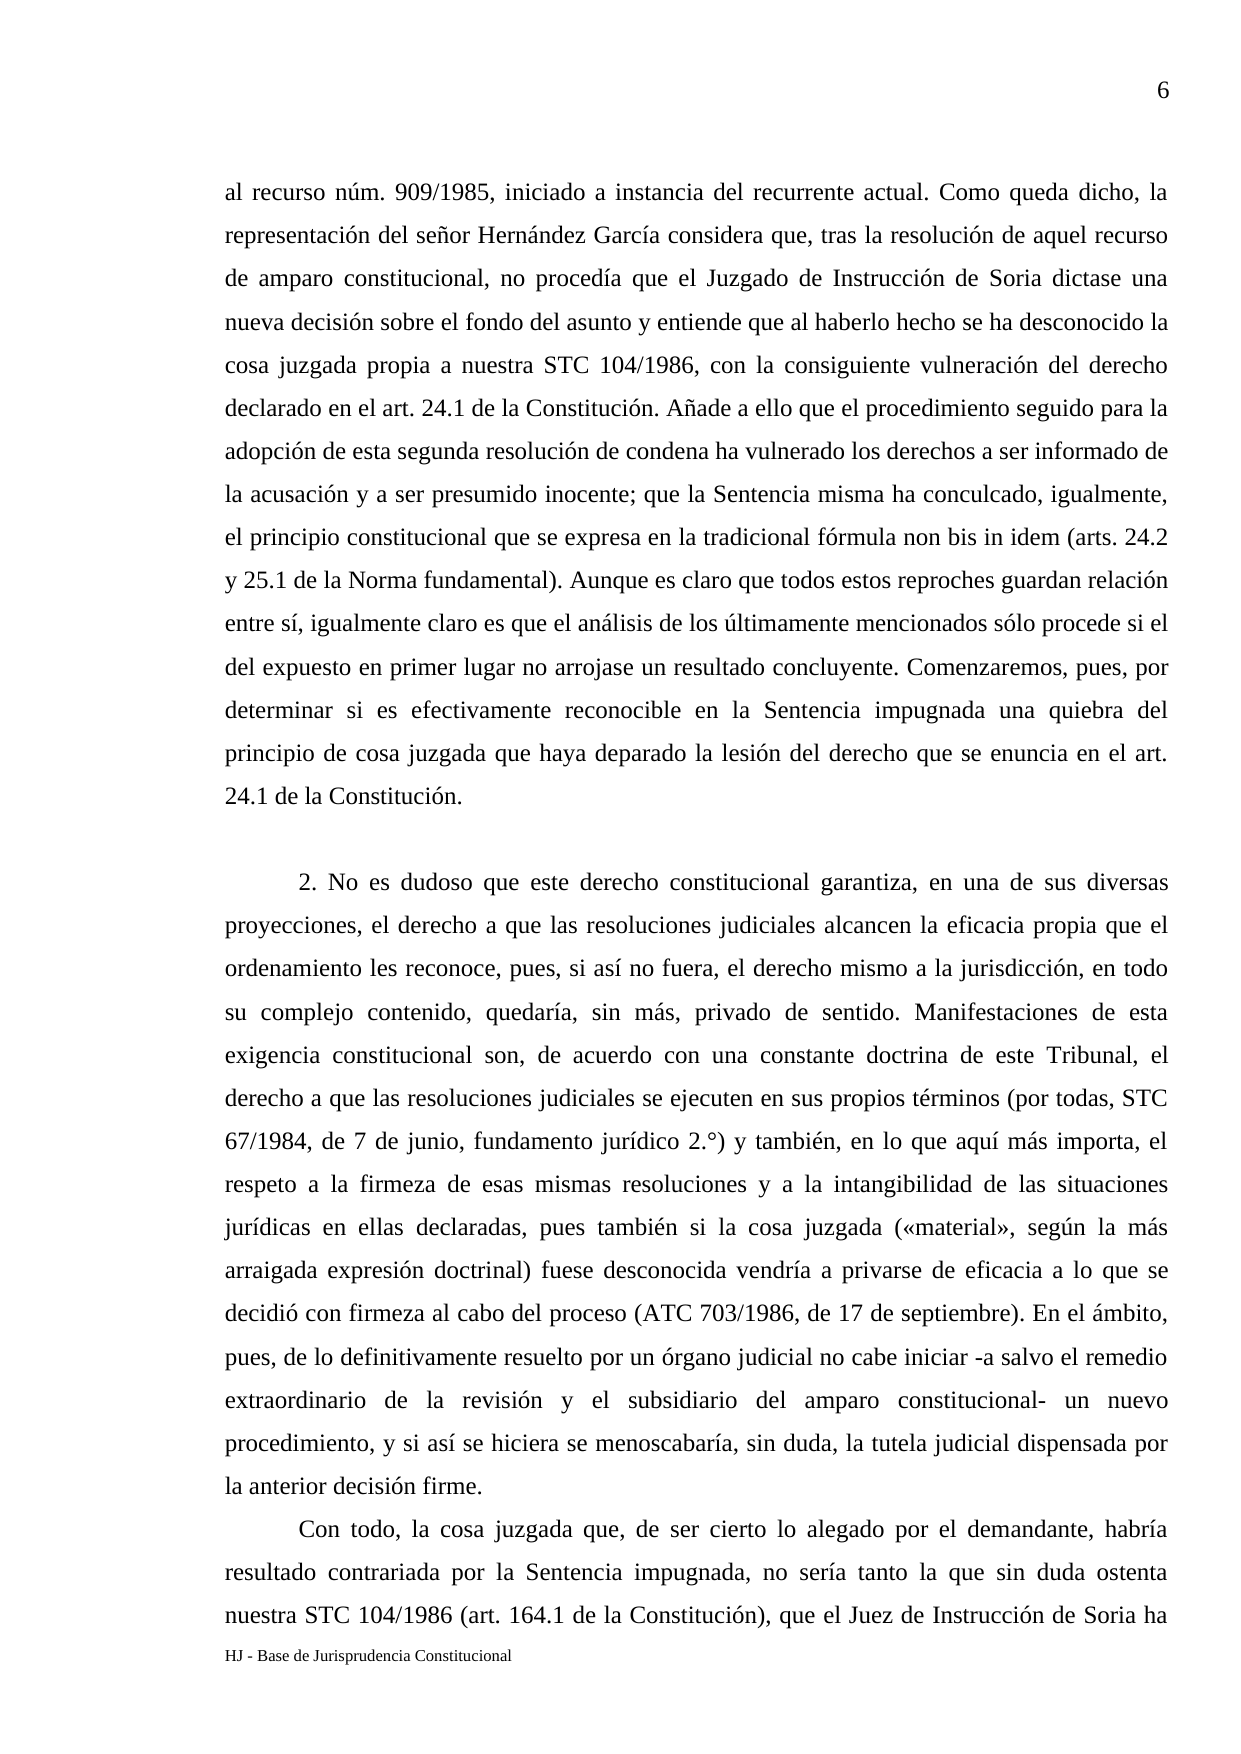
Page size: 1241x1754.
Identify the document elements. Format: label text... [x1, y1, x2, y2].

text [224, 1514, 1169, 1629]
text 2. No es dudoso que este derecho constitucional garantiza, en una de sus diversas proyecciones, el derecho a que las resoluciones judiciales alcancen la eficacia propia que el ordenamiento les reconoce, pues, si así no fuera, el derecho mismo a la jurisdicción, en todo su complejo contenido, quedaría, sin más, privado de sentido. Manifestaciones de esta exigencia constitucional son, de acuerdo con una constante doctrina de este Tribunal, el derecho a que las resoluciones judiciales se ejecuten en sus propios términos (por todas, STC 67/1984, de 7 de junio, fundamento jurídico 2.°) y también, en lo que aquí más importa, el respeto a la firmeza de esas mismas resoluciones y a la intangibilidad de las situaciones jurídicas en ellas declaradas, pues también si la cosa juzgada («material», según la más arraigada expresión doctrinal) fuese desconocida vendría a privarse de eficacia a lo que se decidió con firmeza al cabo del proceso (ATC 703/1986, de 17 de septiembre). En el ámbito, pues, de lo definitivamente resuelto por un órgano judicial no cabe iniciar -a salvo el remedio extraordinario de la revisión y el subsidiario del amparo constitucional- un nuevo procedimiento, y si así se hiciera se menoscabaría, sin duda, la tutela judicial dispensada por la anterior decisión firme. [224, 867, 1169, 1500]
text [224, 177, 1169, 810]
